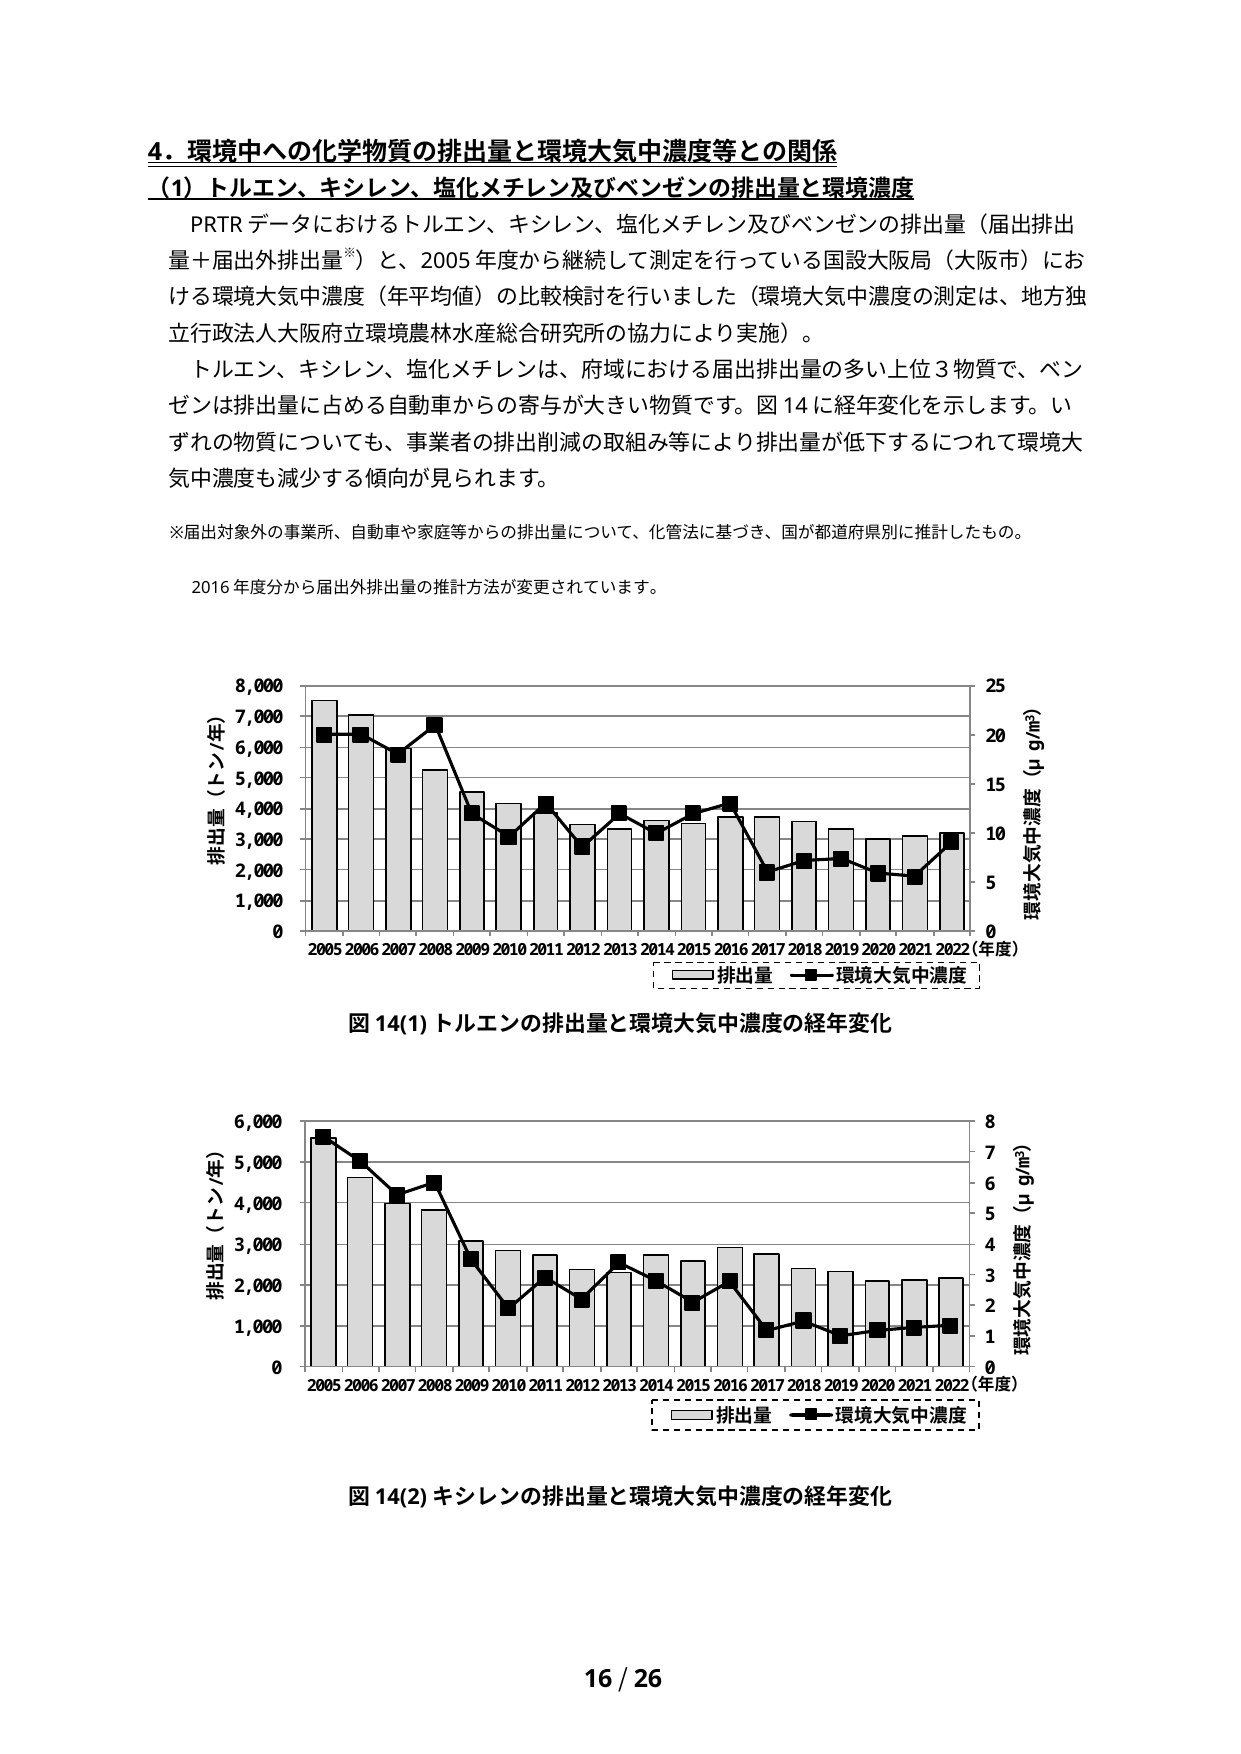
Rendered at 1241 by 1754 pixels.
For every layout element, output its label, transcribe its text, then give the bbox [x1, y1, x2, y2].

text ※届出対象外の事業所、自動車や家庭等からの排出量について、化管法に基づき、国が都道府県別に推計したもの。 [169, 513, 1092, 550]
text 図14(1) トルエンの排出量と環境大気中濃度の経年変化 [148, 1004, 1092, 1040]
text トルエン、キシレン、塩化メチレンは、府域における届出排出量の多い上位３物質で、ベンゼンは排出量に占める自動車からの寄与が大きい物質です。図14に経年変化を示します。いずれの物質についても、事業者の排出削減の取組み等により排出量が低下するにつれて環境大気中濃度も減少する傾向が見られます。 [168, 350, 1092, 495]
text 4．環境中への化学物質の排出量と環境大気中濃度等との関係 [148, 132, 1092, 168]
text 2016年度分から届出外排出量の推計方法が変更されています。 [191, 568, 1092, 604]
text （1）トルエン、キシレン、塩化メチレン及びベンゼンの排出量と環境濃度 [148, 168, 1092, 204]
text 図14(2) キシレンの排出量と環境大気中濃度の経年変化 [148, 1477, 1092, 1513]
text PRTRデータにおけるトルエン、キシレン、塩化メチレン及びベンゼンの排出量（届出排出量＋届出外排出量※）と、2005年度から継続して測定を行っている国設大阪局（大阪市）における環境大気中濃度（年平均値）の比較検討を行いました（環境大気中濃度の測定は、地方独立行政法人大阪府立環境農林水産総合研究所の協力により実施）。 [168, 204, 1092, 350]
